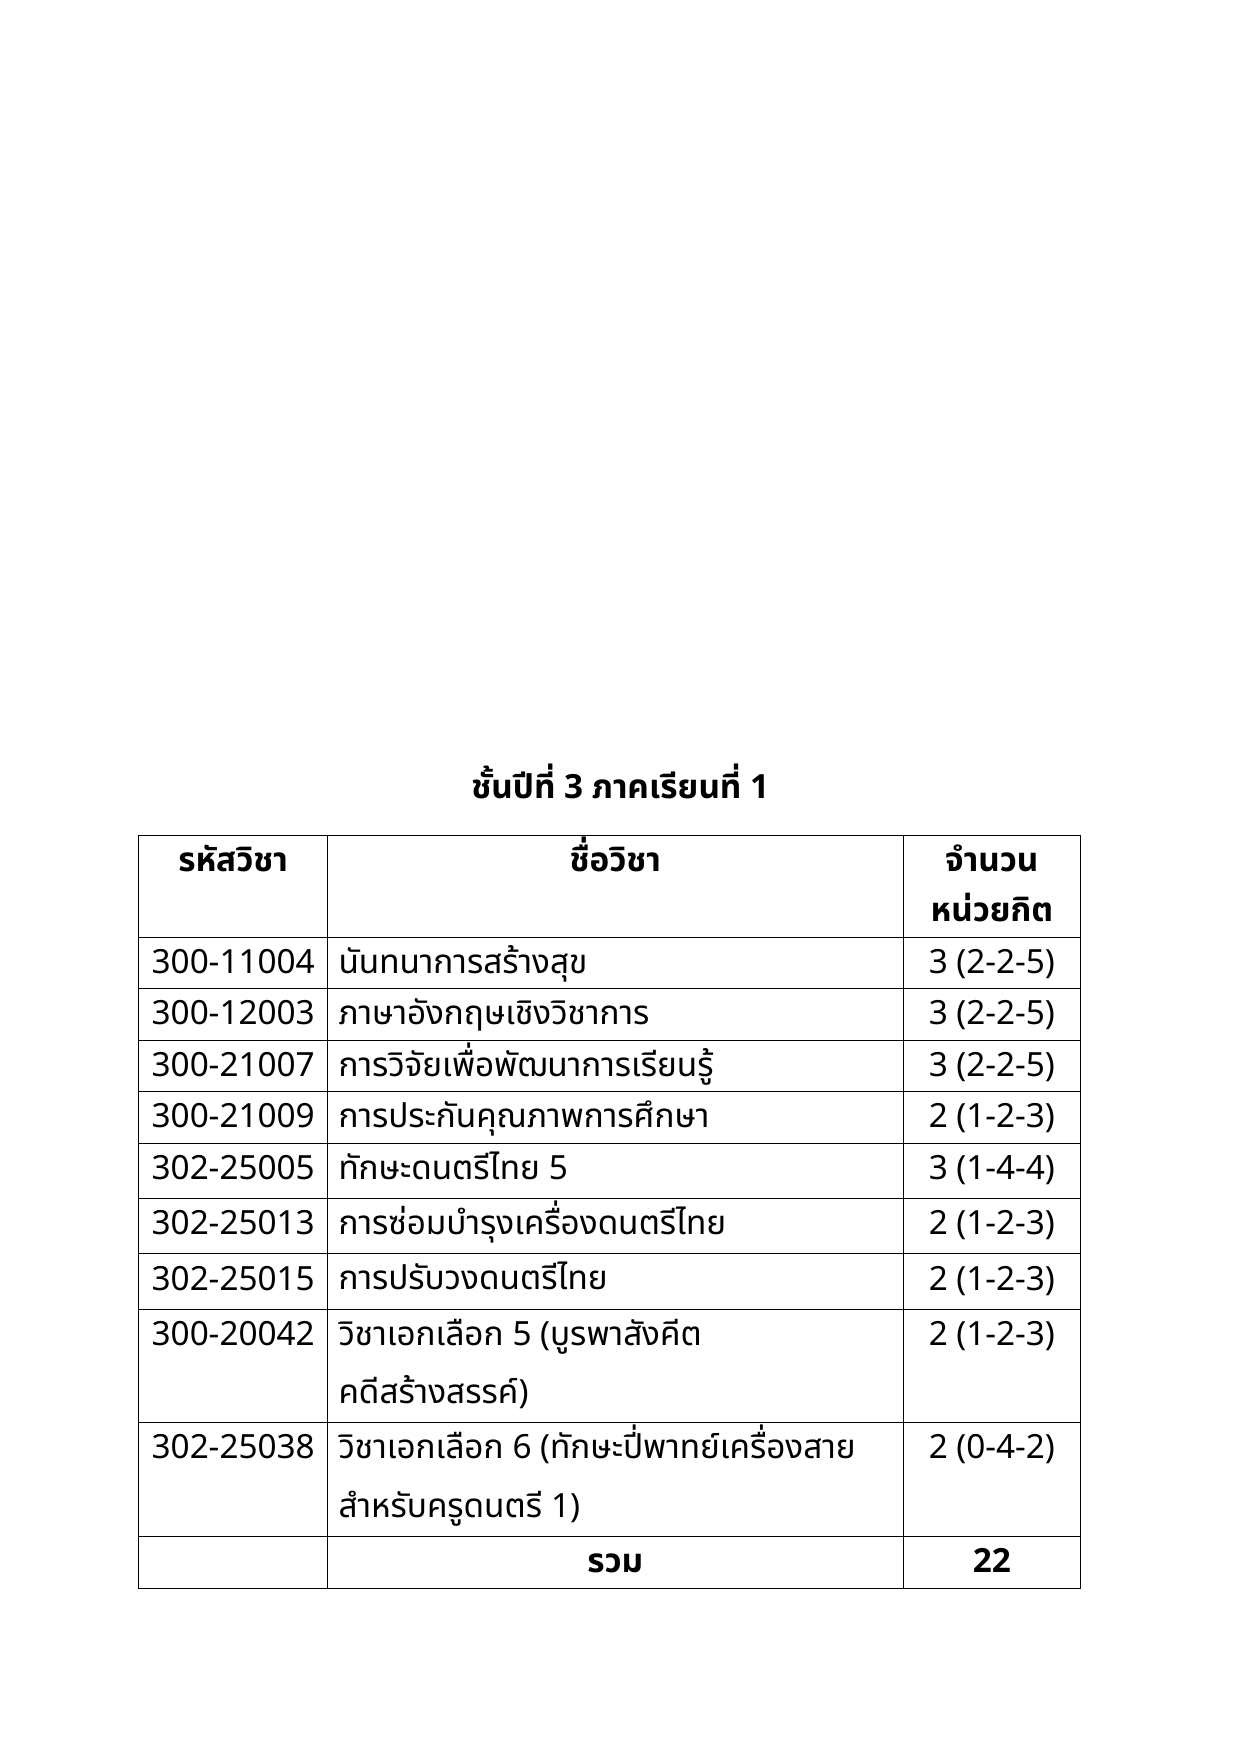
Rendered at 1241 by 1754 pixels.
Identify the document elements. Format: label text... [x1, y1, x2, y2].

table_cell 3 (2-2-5) [904, 989, 1080, 1039]
table_cell 22 [904, 1537, 1080, 1587]
table_cell การวิจัยเพื่อพัฒนาการเรียนรู้ [328, 1041, 903, 1091]
table_cell 3 (2-2-5) [904, 1041, 1080, 1091]
table_cell 2 (0-4-2) [904, 1423, 1080, 1536]
table_cell [139, 1537, 327, 1587]
table_cell 302-25015 [139, 1254, 327, 1309]
table_cell 302-25013 [139, 1199, 327, 1253]
table_cell วิชาเอกเลือก 6 (ทักษะปี่พาทย์เครื่องสายสำหรับครูดนตรี 1) [328, 1423, 903, 1536]
text ชั้นปีที่ 3 ภาคเรียนที่ 1 [150, 763, 1090, 814]
table_cell การปรับวงดนตรีไทย [328, 1254, 903, 1309]
table_cell 2 (1-2-3) [904, 1092, 1080, 1142]
table_header ชื่อวิชา [328, 836, 903, 937]
table_cell การประกันคุณภาพการศึกษา [328, 1092, 903, 1142]
table_cell 300-12003 [139, 989, 327, 1039]
table_header จำนวนหน่วยกิต [904, 836, 1080, 937]
table_cell 3 (2-2-5) [904, 938, 1080, 988]
table_cell 2 (1-2-3) [904, 1254, 1080, 1309]
table_cell 300-21009 [139, 1092, 327, 1142]
table_cell 3 (1-4-4) [904, 1144, 1080, 1198]
table_cell 300-20042 [139, 1310, 327, 1422]
table_cell 300-21007 [139, 1041, 327, 1091]
table_cell ทักษะดนตรีไทย 5 [328, 1144, 903, 1198]
table_cell 302-25038 [139, 1423, 327, 1536]
table_cell ภาษาอังกฤษเชิงวิชาการ [328, 989, 903, 1039]
table_cell การซ่อมบำรุงเครื่องดนตรีไทย [328, 1199, 903, 1253]
table_cell นันทนาการสร้างสุข [328, 938, 903, 988]
table_header รหัสวิชา [139, 836, 327, 937]
table_cell 2 (1-2-3) [904, 1199, 1080, 1253]
table_cell วิชาเอกเลือก 5 (บูรพาสังคีต คดีสร้างสรรค์) [328, 1310, 903, 1422]
table_cell 302-25005 [139, 1144, 327, 1198]
table_cell รวม [328, 1537, 903, 1587]
table_cell 300-11004 [139, 938, 327, 988]
table_cell 2 (1-2-3) [904, 1310, 1080, 1422]
